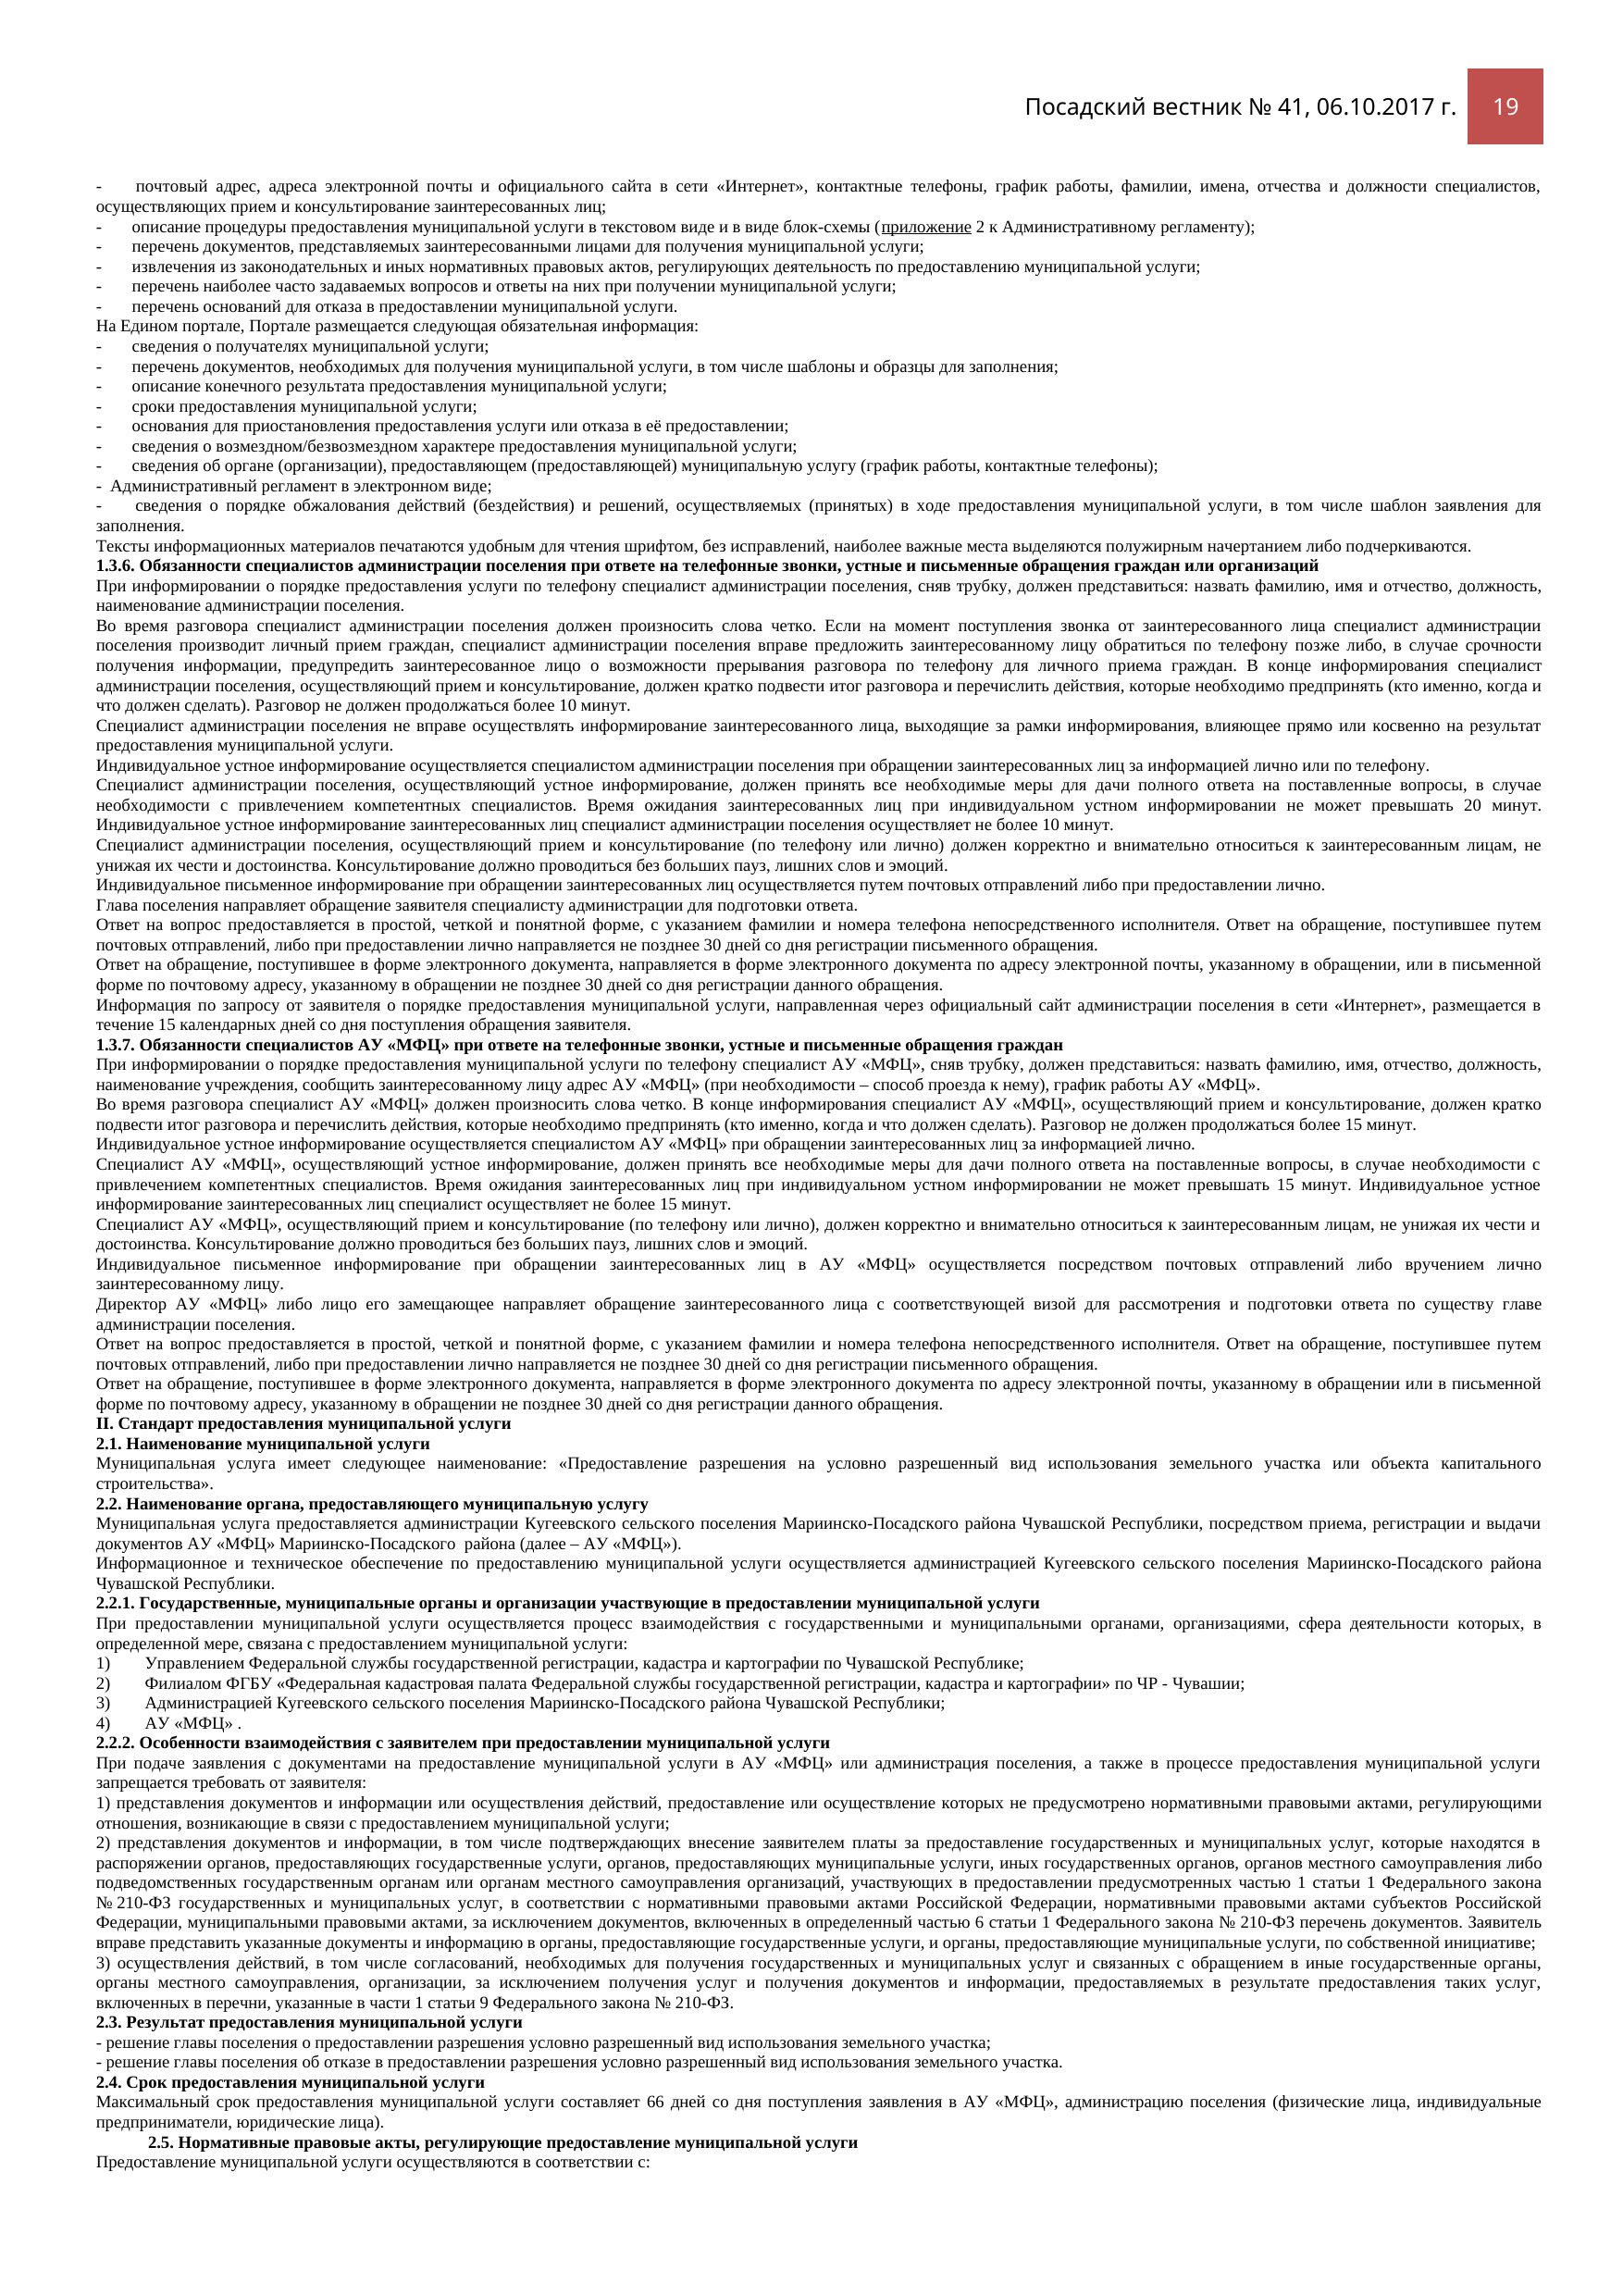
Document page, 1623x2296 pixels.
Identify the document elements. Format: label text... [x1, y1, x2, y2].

text Индивидуальное письменное информирование при обращении заинтересованных лиц осуществляется путем почтовых отправлений либо при предоставлении лично. [95, 875, 1543, 895]
text Муниципальная услуга имеет следующее наименование: «Предоставление разрешения на условно разрешенный вид использования земельного участка или объекта капитального строительства». [95, 1453, 1543, 1493]
text Во время разговора специалист администрации поселения должен произносить слова четко. Если на момент поступления звонка от заинтересованного лица специалист администрации поселения производит личный прием граждан, специалист администрации поселения вправе предложить заинтересованному лицу обратиться по телефону позже либо, в случае срочности получения информации, предупредить заинтересованное лицо о возможности прерывания разговора по телефону для личного приема граждан. В конце информирования специалист администрации поселения, осуществляющий прием и консультирование, должен кратко подвести итог разговора и перечислить действия, которые необходимо предпринять (кто именно, когда и что должен сделать). Разговор не должен продолжаться более 10 минут. [95, 615, 1543, 715]
text 2.3. Результат предоставления муниципальной услуги [95, 2012, 1543, 2032]
text На Едином портале, Портале размещается следующая обязательная информация: [95, 316, 1543, 336]
text При информировании о порядке предоставления муниципальной услуги по телефону специалист АУ «МФЦ», сняв трубку, должен представиться: назвать фамилию, имя, отчество, должность, наименование учреждения, сообщить заинтересованному лицу адрес АУ «МФЦ» (при необходимости – способ проезда к нему), график работы АУ «МФЦ». [95, 1054, 1543, 1094]
text Специалист АУ «МФЦ», осуществляющий устное информирование, должен принять все необходимые меры для дачи полного ответа на поставленные вопросы, в случае необходимости с привлечением компетентных специалистов. Время ожидания заинтересованных лиц при индивидуальном устном информировании не может превышать 15 минут. Индивидуальное устное информирование заинтересованных лиц специалист осуществляет не более 15 минут. [95, 1154, 1543, 1214]
text - сведения о получателях муниципальной услуги; [95, 336, 1543, 355]
text 3) Администрацией Кугеевского сельского поселения Мариинско-Посадского района Чувашской Республики; [95, 1693, 1543, 1713]
text Специалист администрации поселения не вправе осуществлять информирование заинтересованного лица, выходящие за рамки информирования, влияющее прямо или косвенно на результат предоставления муниципальной услуги. [95, 715, 1543, 755]
text - описание процедуры предоставления муниципальной услуги в текстовом виде и в виде блок-схемы (приложение 2 к Административному регламенту); [95, 216, 1543, 236]
text 2.1. Наименование муниципальной услуги [95, 1433, 1543, 1453]
text 2.4. Срок предоставления муниципальной услуги [95, 2072, 1543, 2091]
text 2) представления документов и информации, в том числе подтверждающих внесение заявителем платы за предоставление государственных и муниципальных услуг, которые находятся в распоряжении органов, предоставляющих государственные услуги, органов, предоставляющих муниципальные услуги, иных государственных органов, органов местного самоуправления либо подведомственных государственным органам или органам местного самоуправления организаций, участвующих в предоставлении предусмотренных частью 1 статьи 1 Федерального закона № 210-ФЗ государственных и муниципальных услуг, в соответствии с нормативными правовыми актами Российской Федерации, нормативными правовыми актами субъектов Российской Федерации, муниципальными правовыми актами, за исключением документов, включенных в определенный частью 6 статьи 1 Федерального закона № 210-ФЗ перечень документов. Заявитель вправе представить указанные документы и информацию в органы, предоставляющие государственные услуги, и органы, предоставляющие муниципальные услуги, по собственной инициативе; [95, 1832, 1543, 1952]
text - решение главы поселения об отказе в предоставлении разрешения условно разрешенный вид использования земельного участка. [95, 2052, 1543, 2072]
text 2.2. Наименование органа, предоставляющего муниципальную услугу [95, 1493, 1543, 1513]
text 2.5. Нормативные правовые акты, регулирующие предоставление муниципальной услуги [95, 2131, 1543, 2152]
text 2) Филиалом ФГБУ «Федеральная кадастровая палата Федеральной службы государственной регистрации, кадастра и картографии» по ЧР - Чувашии; [95, 1673, 1543, 1693]
text Ответ на обращение, поступившее в форме электронного документа, направляется в форме электронного документа по адресу электронной почты, указанному в обращении или в письменной форме по почтовому адресу, указанному в обращении не позднее 30 дней со дня регистрации данного обращения. [95, 1373, 1543, 1413]
text - извлечения из законодательных и иных нормативных правовых актов, регулирующих деятельность по предоставлению муниципальной услуги; [95, 256, 1543, 276]
text Индивидуальное устное информирование осуществляется специалистом АУ «МФЦ» при обращении заинтересованных лиц за информацией лично. [95, 1134, 1543, 1154]
text - перечень документов, представляемых заинтересованными лицами для получения муниципальной услуги; [95, 236, 1543, 256]
text Специалист администрации поселения, осуществляющий прием и консультирование (по телефону или лично) должен корректно и внимательно относиться к заинтересованным лицам, не унижая их чести и достоинства. Консультирование должно проводиться без больших пауз, лишних слов и эмоций. [95, 835, 1543, 875]
text Муниципальная услуга предоставляется администрации Кугеевского сельского поселения Мариинско-Посадского района Чувашской Республики, посредством приема, регистрации и выдачи документов АУ «МФЦ» Мариинско-Посадского района (далее – АУ «МФЦ»). [95, 1513, 1543, 1553]
text - сведения о порядке обжалования действий (бездействия) и решений, осуществляемых (принятых) в ходе предоставления муниципальной услуги, в том числе шаблон заявления для заполнения. [95, 495, 1543, 535]
text При предоставлении муниципальной услуги осуществляется процесс взаимодействия с государственными и муниципальными органами, организациями, сфера деятельности которых, в определенной мере, связана с предоставлением муниципальной услуги: [95, 1613, 1543, 1653]
text Ответ на обращение, поступившее в форме электронного документа, направляется в форме электронного документа по адресу электронной почты, указанному в обращении, или в письменной форме по почтовому адресу, указанному в обращении не позднее 30 дней со дня регистрации данного обращения. [95, 954, 1543, 994]
text - перечень наиболее часто задаваемых вопросов и ответы на них при получении муниципальной услуги; [95, 276, 1543, 296]
text Ответ на вопрос предоставляется в простой, четкой и понятной форме, с указанием фамилии и номера телефона непосредственного исполнителя. Ответ на обращение, поступившее путем почтовых отправлений, либо при предоставлении лично направляется не позднее 30 дней со дня регистрации письменного обращения. [95, 914, 1543, 954]
text Информационное и техническое обеспечение по предоставлению муниципальной услуги осуществляется администрацией Кугеевского сельского поселения Мариинско-Посадского района Чувашской Республики. [95, 1553, 1543, 1593]
text - перечень документов, необходимых для получения муниципальной услуги, в том числе шаблоны и образцы для заполнения; [95, 355, 1543, 376]
text - почтовый адрес, адреса электронной почты и официального сайта в сети «Интернет», контактные телефоны, график работы, фамилии, имена, отчества и должности специалистов, осуществляющих прием и консультирование заинтересованных лиц; [95, 176, 1543, 216]
text Максимальный срок предоставления муниципальной услуги составляет 66 дней со дня поступления заявления в АУ «МФЦ», администрацию поселения (физические лица, индивидуальные предприниматели, юридические лица). [95, 2091, 1543, 2131]
text 2.2.1. Государственные, муниципальные органы и организации участвующие в предоставлении муниципальной услуги [95, 1593, 1543, 1613]
text - сведения о возмездном/безвозмездном характере предоставления муниципальной услуги; [95, 436, 1543, 455]
text - Административный регламент в электронном виде; [95, 476, 1543, 495]
text - основания для приостановления предоставления услуги или отказа в её предоставлении; [95, 416, 1543, 436]
text 4) АУ «МФЦ» . [95, 1713, 1543, 1732]
text Предоставление муниципальной услуги осуществляются в соответствии с: [95, 2152, 1543, 2172]
text При информировании о порядке предоставления услуги по телефону специалист администрации поселения, сняв трубку, должен представиться: назвать фамилию, имя и отчество, должность, наименование администрации поселения. [95, 576, 1543, 615]
text 1) Управлением Федеральной службы государственной регистрации, кадастра и картографии по Чувашской Республике; [95, 1653, 1543, 1673]
text Специалист АУ «МФЦ», осуществляющий прием и консультирование (по телефону или лично), должен корректно и внимательно относиться к заинтересованным лицам, не унижая их чести и достоинства. Консультирование должно проводиться без больших пауз, лишних слов и эмоций. [95, 1214, 1543, 1254]
text Индивидуальное письменное информирование при обращении заинтересованных лиц в АУ «МФЦ» осуществляется посредством почтовых отправлений либо вручением лично заинтересованному лицу. [95, 1254, 1543, 1294]
text Специалист администрации поселения, осуществляющий устное информирование, должен принять все необходимые меры для дачи полного ответа на поставленные вопросы, в случае необходимости с привлечением компетентных специалистов. Время ожидания заинтересованных лиц при индивидуальном устном информировании не может превышать 20 минут. Индивидуальное устное информирование заинтересованных лиц специалист администрации поселения осуществляет не более 10 минут. [95, 775, 1543, 835]
text - описание конечного результата предоставления муниципальной услуги; [95, 376, 1543, 396]
text - сведения об органе (организации), предоставляющем (предоставляющей) муниципальную услугу (график работы, контактные телефоны); [95, 455, 1543, 476]
text II. Стандарт предоставления муниципальной услуги [95, 1413, 1543, 1433]
text 1.3.7. Обязанности специалистов АУ «МФЦ» при ответе на телефонные звонки, устные и письменные обращения граждан [95, 1035, 1543, 1054]
text 1) представления документов и информации или осуществления действий, предоставление или осуществление которых не предусмотрено нормативными правовыми актами, регулирующими отношения, возникающие в связи с предоставлением муниципальной услуги; [95, 1793, 1543, 1832]
text Тексты информационных материалов печатаются удобным для чтения шрифтом, без исправлений, наиболее важные места выделяются полужирным начертанием либо подчеркиваются. [95, 535, 1543, 555]
text При подаче заявления с документами на предоставление муниципальной услуги в АУ «МФЦ» или администрация поселения, а также в процессе предоставления муниципальной услуги запрещается требовать от заявителя: [95, 1753, 1543, 1793]
text Информация по запросу от заявителя о порядке предоставления муниципальной услуги, направленная через официальный сайт администрации поселения в сети «Интернет», размещается в течение 15 календарных дней со дня поступления обращения заявителя. [95, 994, 1543, 1035]
text Во время разговора специалист АУ «МФЦ» должен произносить слова четко. В конце информирования специалист АУ «МФЦ», осуществляющий прием и консультирование, должен кратко подвести итог разговора и перечислить действия, которые необходимо предпринять (кто именно, когда и что должен сделать). Разговор не должен продолжаться более 15 минут. [95, 1094, 1543, 1134]
text 3) осуществления действий, в том числе согласований, необходимых для получения государственных и муниципальных услуг и связанных с обращением в иные государственные органы, органы местного самоуправления, организации, за исключением получения услуг и получения документов и информации, предоставляемых в результате предоставления таких услуг, включенных в перечни, указанные в части 1 статьи 9 Федерального закона № 210-ФЗ. [95, 1952, 1543, 2012]
text - перечень оснований для отказа в предоставлении муниципальной услуги. [95, 296, 1543, 316]
text Глава поселения направляет обращение заявителя специалисту администрации для подготовки ответа. [95, 895, 1543, 914]
text 1.3.6. Обязанности специалистов администрации поселения при ответе на телефонные звонки, устные и письменные обращения граждан или организаций [95, 555, 1543, 576]
text Ответ на вопрос предоставляется в простой, четкой и понятной форме, с указанием фамилии и номера телефона непосредственного исполнителя. Ответ на обращение, поступившее путем почтовых отправлений, либо при предоставлении лично направляется не позднее 30 дней со дня регистрации письменного обращения. [95, 1334, 1543, 1373]
text Индивидуальное устное информирование осуществляется специалистом администрации поселения при обращении заинтересованных лиц за информацией лично или по телефону. [95, 755, 1543, 775]
text 2.2.2. Особенности взаимодействия с заявителем при предоставлении муниципальной услуги [95, 1732, 1543, 1753]
text - решение главы поселения о предоставлении разрешения условно разрешенный вид использования земельного участка; [95, 2032, 1543, 2052]
text - сроки предоставления муниципальной услуги; [95, 396, 1543, 416]
text Директор АУ «МФЦ» либо лицо его замещающее направляет обращение заинтересованного лица с соответствующей визой для рассмотрения и подготовки ответа по существу главе администрации поселения. [95, 1294, 1543, 1334]
